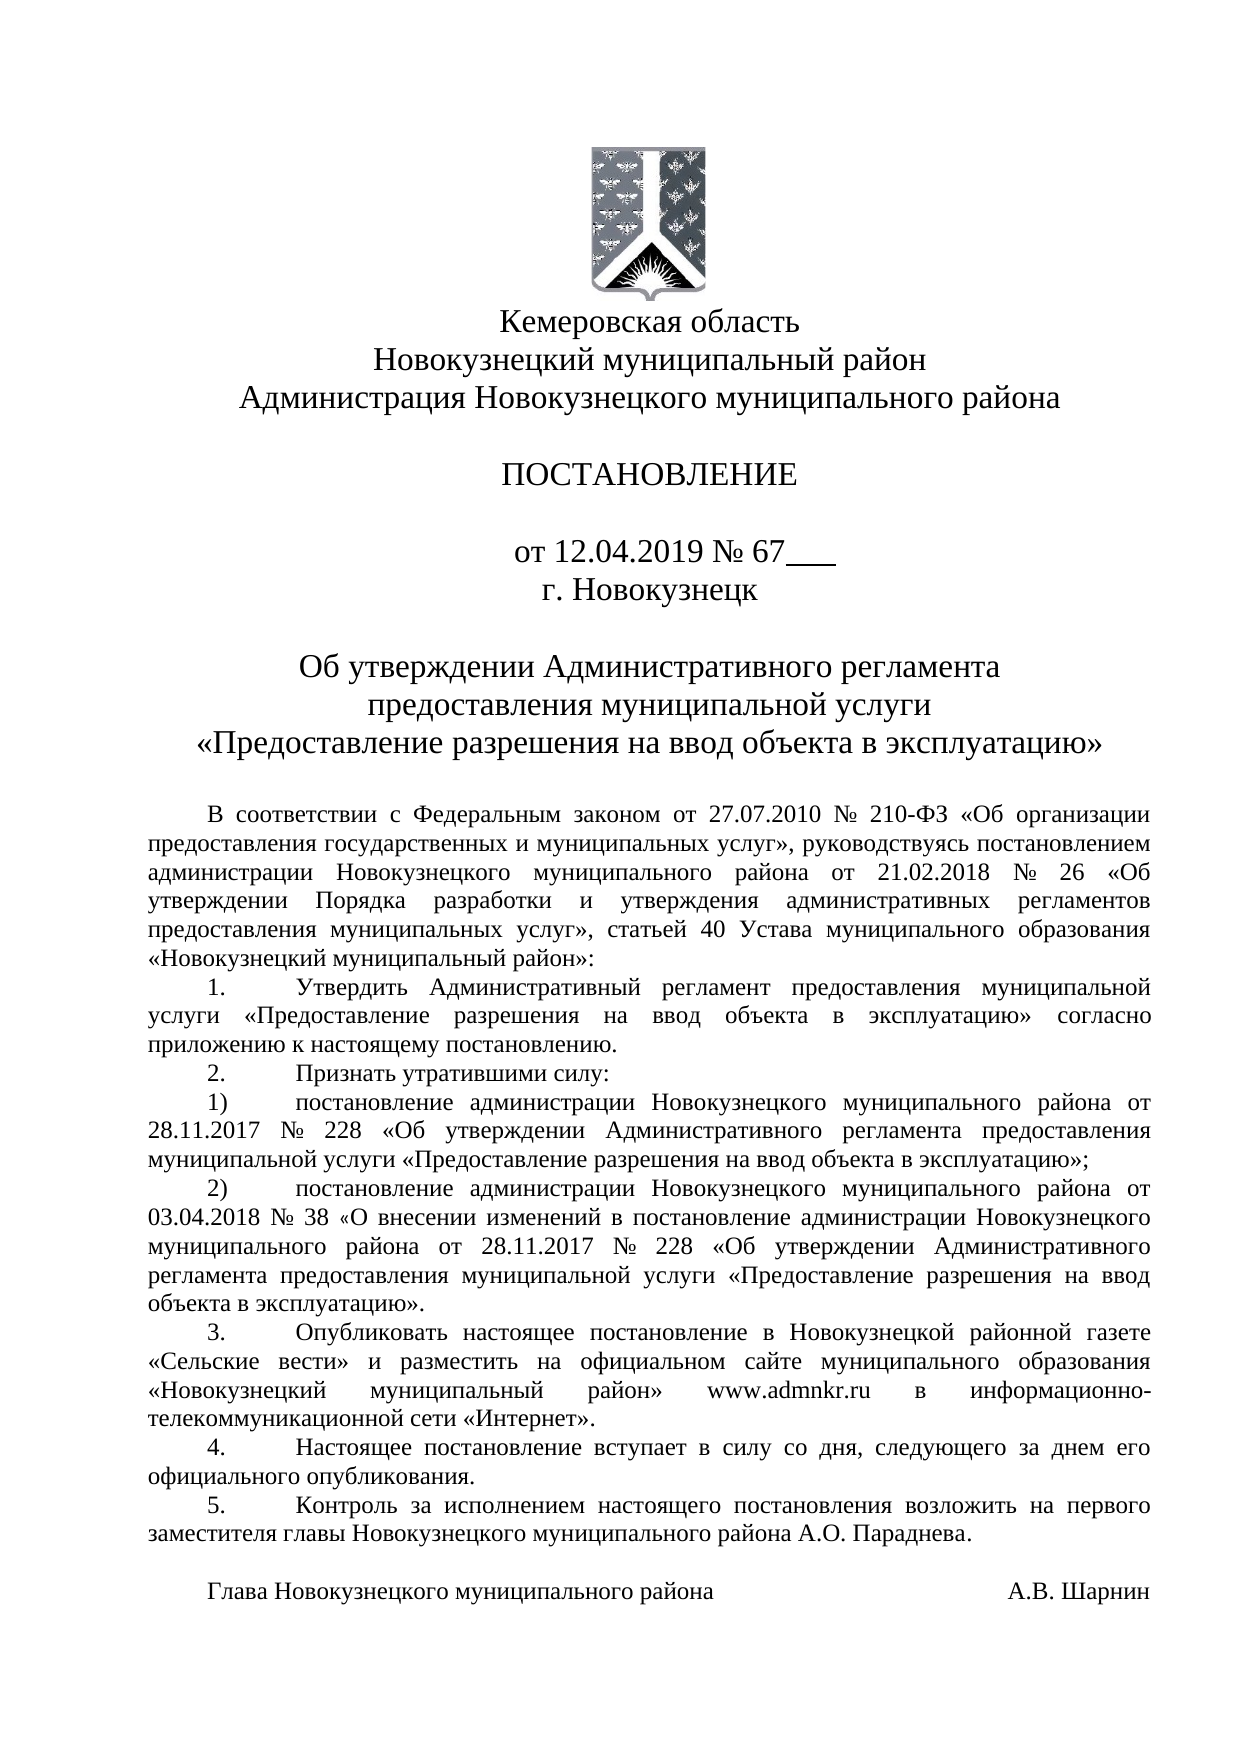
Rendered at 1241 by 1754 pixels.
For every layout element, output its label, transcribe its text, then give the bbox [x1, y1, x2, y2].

text ПОСТАНОВЛЕНИЕ [148, 454, 1152, 493]
list Опубликовать настоящее постановление в Новокузнецкой районной газете «Сельские вести» и разместить на официальном сайте муниципального образования «Новокузнецкий муниципальный район» www.admnkr.ru в информационно-телекоммуникационной сети «Интернет». [148, 1317, 1152, 1432]
text от 12.04.2019 № 67 [148, 531, 1152, 569]
text предоставления муниципальной услуги [148, 684, 1152, 723]
text Кемеровская область [148, 301, 1152, 339]
text «Предоставление разрешения на ввод объекта в эксплуатацию» [148, 723, 1152, 761]
text Об утверждении Административного регламента [148, 646, 1152, 684]
text В соответствии с Федеральным законом от 27.07.2010 № 210-ФЗ «Об организации предоставления государственных и муниципальных услуг», руководствуясь постановлением администрации Новокузнецкого муниципального района от 21.02.2018 № 26 «Об утверждении Порядка разработки и утверждения административных регламентов предоставления муниципальных услуг», статьей 40 Устава муниципального образования «Новокузнецкий муниципальный район»: [148, 799, 1152, 972]
text г. Новокузнецк [148, 569, 1152, 608]
list постановление администрации Новокузнецкого муниципального района от 28.11.2017 № 228 «Об утверждении Административного регламента предоставления муниципальной услуги «Предоставление разрешения на ввод объекта в эксплуатацию»; [148, 1087, 1152, 1173]
picture [589, 147, 705, 298]
list постановление администрации Новокузнецкого муниципального района от 03.04.2018 № 38 «О внесении изменений в постановление администрации Новокузнецкого муниципального района от 28.11.2017 № 228 «Об утверждении Административного регламента предоставления муниципальной услуги «Предоставление разрешения на ввод объекта в эксплуатацию». [148, 1173, 1152, 1317]
list Контроль за исполнением настоящего постановления возложить на первого заместителя главы Новокузнецкого муниципального района А.О. Параднева. [148, 1490, 1152, 1547]
list Утвердить Административный регламент предоставления муниципальной услуги «Предоставление разрешения на ввод объекта в эксплуатацию» согласно приложению к настоящему постановлению. [148, 972, 1152, 1058]
list Признать утратившими силу: [148, 1058, 1152, 1087]
text Глава Новокузнецкого муниципального района А.В. Шарнин [148, 1576, 1152, 1605]
text Администрация Новокузнецкого муниципального района [148, 378, 1152, 416]
list Настоящее постановление вступает в силу со дня, следующего за днем его официального опубликования. [148, 1432, 1152, 1490]
text Новокузнецкий муниципальный район [148, 339, 1152, 378]
